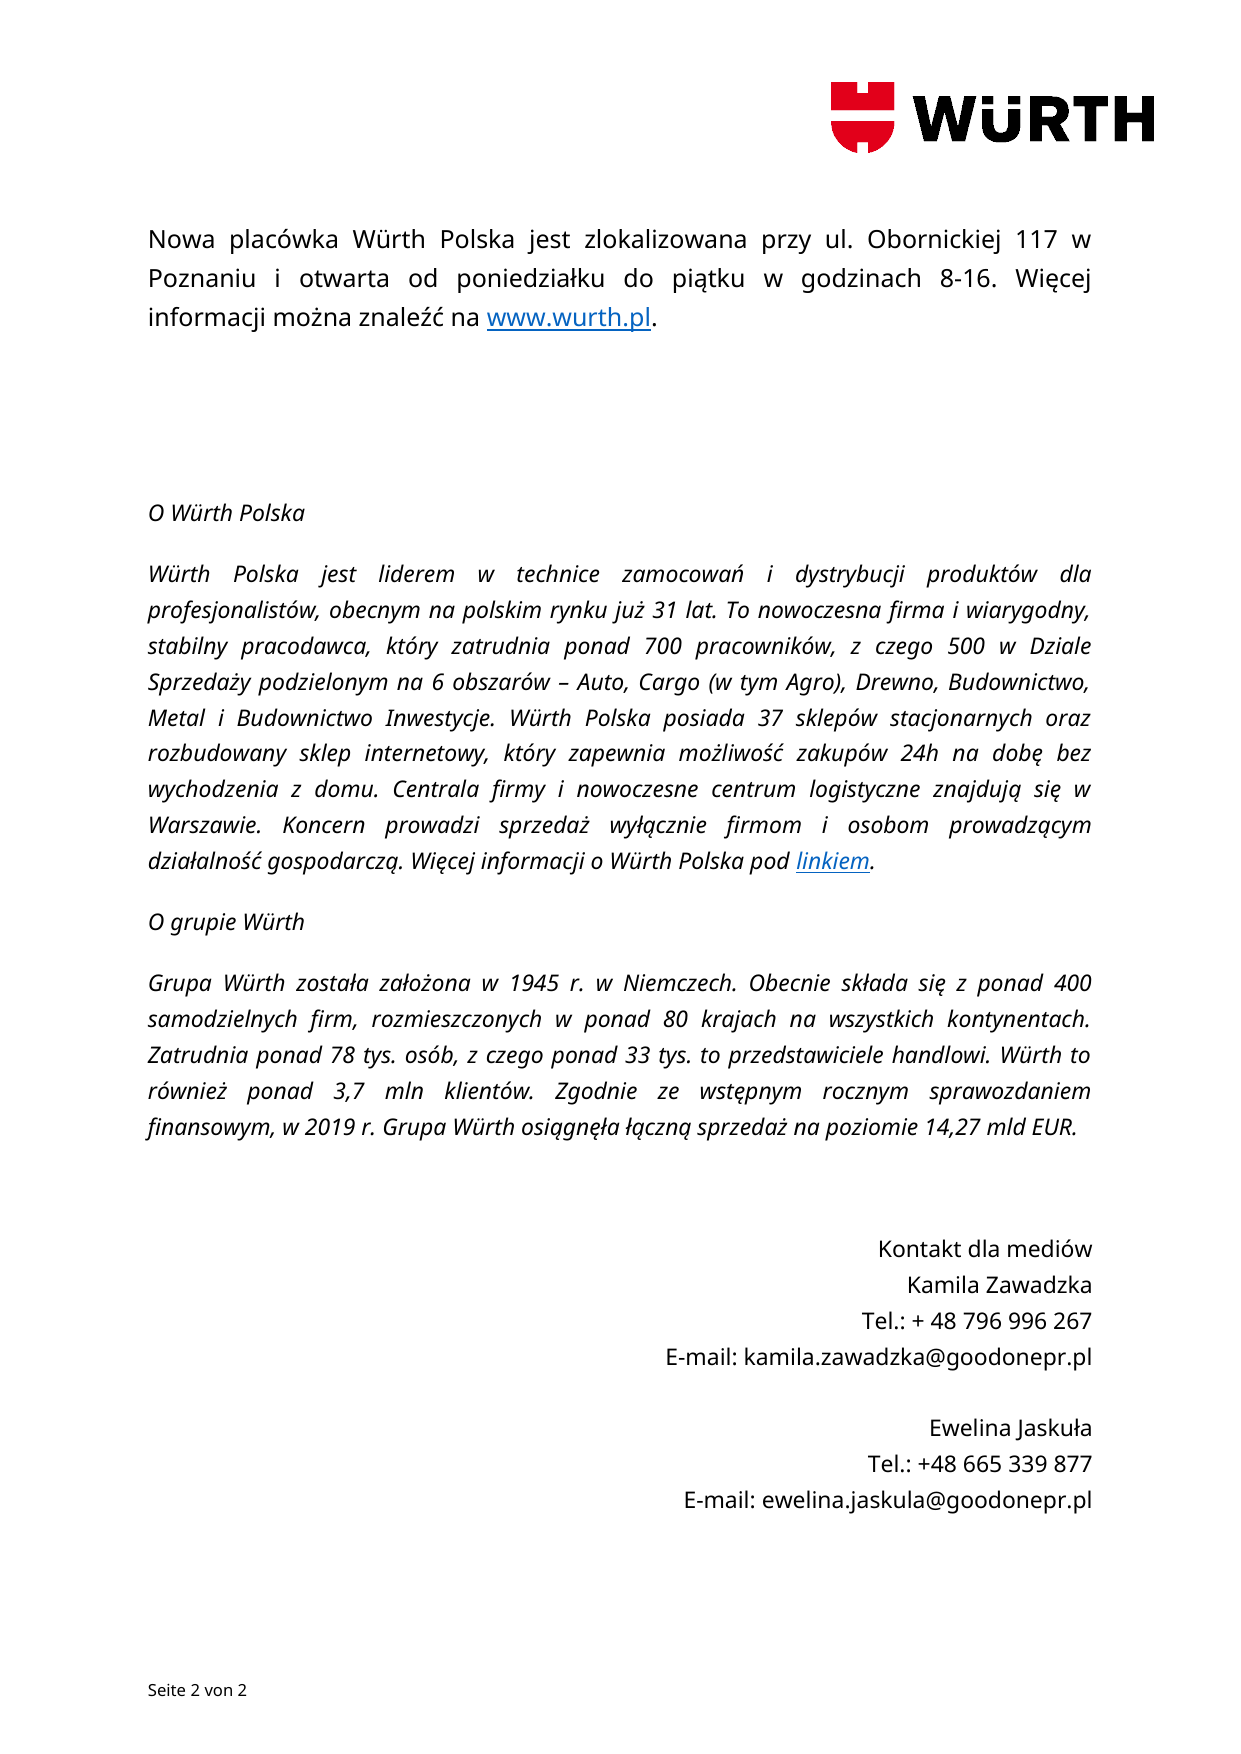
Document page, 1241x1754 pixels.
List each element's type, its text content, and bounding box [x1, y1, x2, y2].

text Tel.: + 48 796 996 267 [148, 1304, 1092, 1336]
text E-mail: kamila.zawadzka@goodonepr.pl [148, 1341, 1092, 1372]
text O grupie Würth [148, 906, 1092, 937]
picture [831, 82, 1154, 153]
text O Würth Polska [148, 497, 1092, 528]
text E-mail: ewelina.jaskula@goodonepr.pl [148, 1484, 1092, 1516]
text Grupa Würth została założona w 1945 r. w Niemczech. Obecnie składa się z ponad 400 samodzielnych firm, rozmieszczonych w ponad 80 krajach na wszystkich kontynentach. Zatrudnia ponad 78 tys. osób, z czego ponad 33 tys. to przedstawiciele handlowi. Würth to również ponad 3,7 mln klientów. Zgodnie ze wstępnym rocznym sprawozdaniem finansowym, w 2019 r. Grupa Würth osiągnęła łączną sprzedaż na poziomie 14,27 mld EUR. [148, 967, 1092, 1142]
text Nowa placówka Würth Polska jest zlokalizowana przy ul. Obornickiej 117 w Poznaniu i otwarta od poniedziałku do piątku w godzinach 8-16. Więcej informacji można znaleźć na www.wurth.pl. [148, 221, 1092, 334]
text Kamila Zawadzka [148, 1269, 1092, 1300]
text Tel.: +48 665 339 877 [148, 1448, 918, 1479]
text Ewelina Jaskuła [295, 1412, 1092, 1444]
text Kontakt dla mediów [148, 1233, 1092, 1264]
text Würth Polska jest liderem w technice zamocowań i dystrybucji produktów dla profesjonalistów, obecnym na polskim rynku już 31 lat. To nowoczesna firma i wiarygodny, stabilny pracodawca, który zatrudnia ponad 700 pracowników, z czego 500 w Dziale Sprzedaży podzielonym na 6 obszarów – Auto, Cargo (w tym Agro), Drewno, Budownictwo, Metal i Budownictwo Inwestycje. Würth Polska posiada 37 sklepów stacjonarnych oraz rozbudowany sklep internetowy, który zapewnia możliwość zakupów 24h na dobę bez wychodzenia z domu. Centrala firmy i nowoczesne centrum logistyczne znajdują się w Warszawie. Koncern prowadzi sprzedaż wyłącznie firmom i osobom prowadzącym działalność gospodarczą. Więcej informacji o Würth Polska pod linkiem. [148, 558, 1092, 876]
